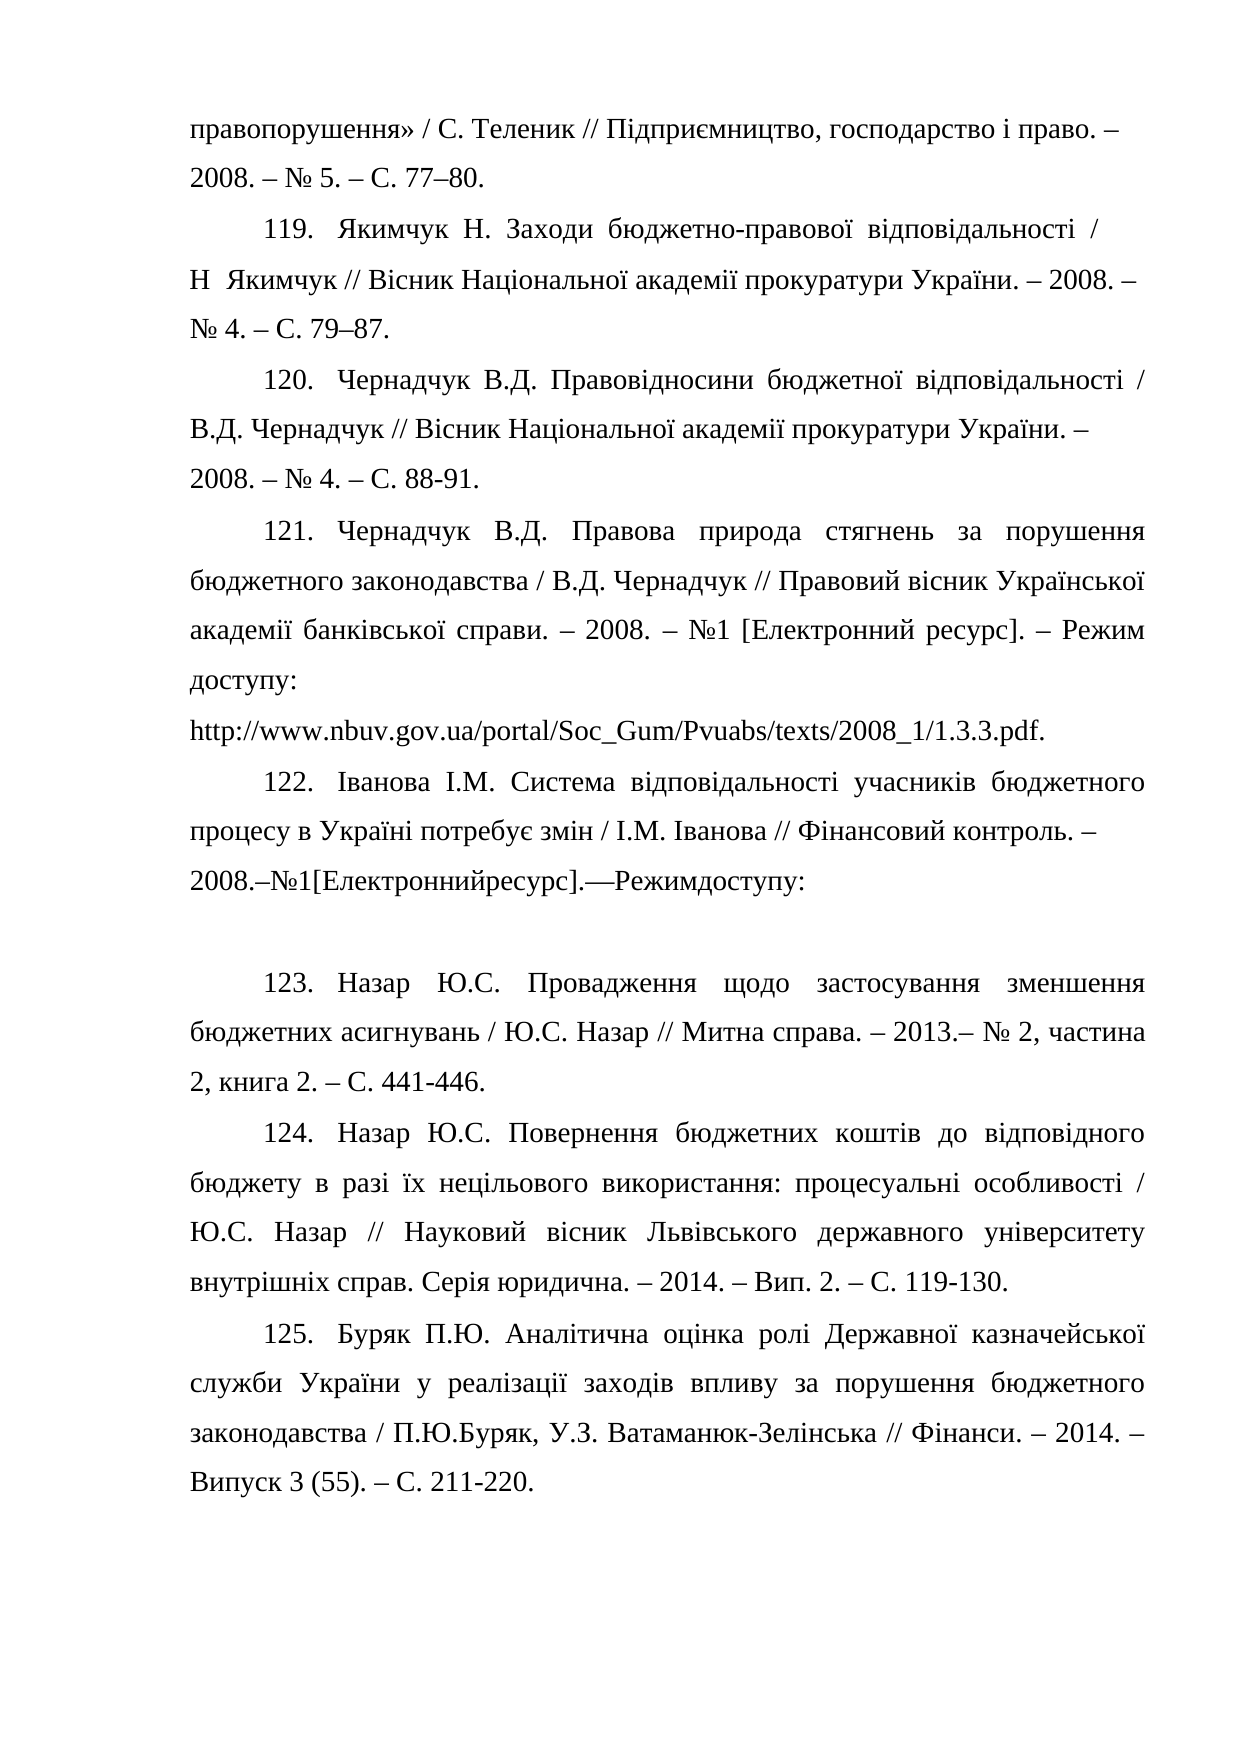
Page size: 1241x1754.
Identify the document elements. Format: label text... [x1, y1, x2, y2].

list Чернадчук В.Д. Правовідносини бюджетної відповідальності / В.Д. Чернадчук // Вісник Національної академії прокуратури України. – [189, 362, 1146, 445]
text http://www.nbuv.gov.ua/portal/Soc_Gum/Pvuabs/texts/2008_1/1.3.3.pdf. [189, 713, 1146, 746]
list Буряк П.Ю. Аналітична оцінка ролі Державної казначейської служби України у реалізації заходів впливу за порушення бюджетного законодавства / П.Ю.Буряк, У.З. Ватаманюк-Зелінська // Фінанси. ‒ 2014. ‒ Випуск 3 (55). ‒ С. 211-220. [189, 1316, 1146, 1498]
list Якимчук // Вісник Національної академії прокуратури України. – 2008. – № 4. – С. 79–87. [189, 262, 1146, 344]
list Чернадчук В.Д. Правова природа стягнень за порушення бюджетного законодавства / В.Д. Чернадчук // Правовий вісник Української академії банківської справи. – 2008. ‒ №1 [Електронний ресурс]. ‒ Режим доступу: [189, 513, 1146, 696]
list Назар Ю.С. Повернення бюджетних коштів до відповідного бюджету в разі їх нецільового використання: процесуальні особливості / Ю.С. Назар // Науковий вісник Львівського державного університету внутрішніх справ. Серія юридична. – 2014. – Вип. 2. – С. 119-130. [189, 1115, 1146, 1297]
list Якимчук Н. Заходи бюджетно-правової відповідальності / [263, 211, 1146, 244]
text правопорушення» / С. Теленик // Підприємництво, господарство і право. – 2008. – № 5. – С. 77–80. [189, 112, 1146, 194]
text 2008. – № 4. – С. 88-91. [189, 462, 1146, 495]
list Назар Ю.С. Провадження щодо застосування зменшення бюджетних асигнувань / Ю.С. Назар // Митна справа. – 2013.– № 2, частина 2, книга 2. – С. 441-446. [189, 965, 1146, 1097]
text 2008.‒№1[Електроннийресурс].—Режимдоступу: [189, 863, 1146, 897]
list Іванова І.М. Система відповідальності учасників бюджетного процесу в Україні потребує змін / І.М. Іванова // Фінансовий контроль. – [189, 764, 1146, 847]
